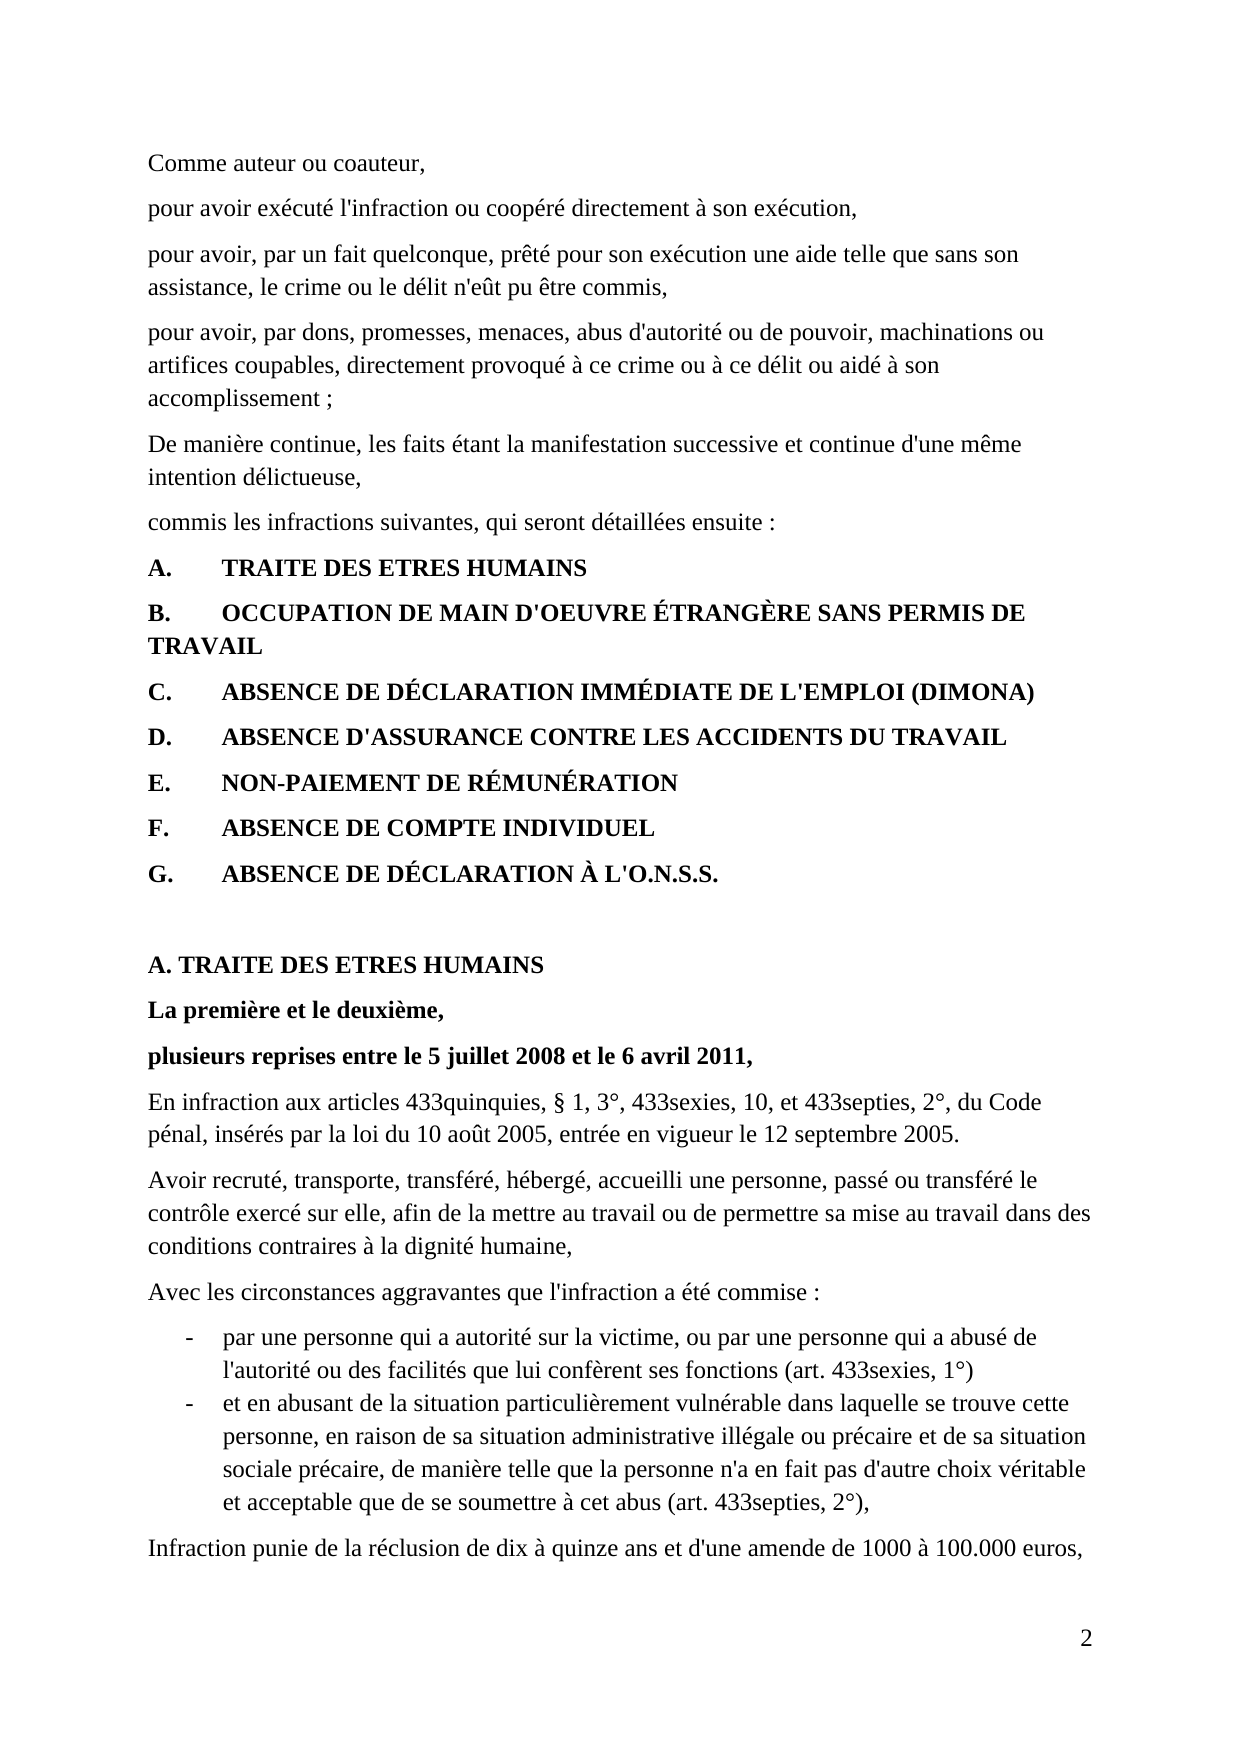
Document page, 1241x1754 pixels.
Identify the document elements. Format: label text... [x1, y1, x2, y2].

text pour avoir, par dons, promesses, menaces, abus d'autorité ou de pouvoir, machinations ou artifices coupables, directement provoqué à ce crime ou à ce délit ou aidé à son accomplissement ; [148, 317, 1093, 412]
text pour avoir, par un fait quelconque, prêté pour son exécution une aide telle que sans son assistance, le crime ou le délit n'eût pu être commis, [148, 239, 1093, 300]
text C. ABSENCE DE DÉCLARATION IMMÉDIATE DE L'EMPLOI (DIMONA) [148, 677, 1093, 706]
list par une personne qui a autorité sur la victime, ou par une personne qui a abusé de l'autorité ou des facilités que lui confèrent ses fonctions (art. 433sexies, 1°) [185, 1322, 1093, 1384]
text G. ABSENCE DE DÉCLARATION À L'O.N.S.S. [148, 859, 1093, 888]
text Comme auteur ou coauteur, [148, 148, 1093, 176]
text La première et le deuxième, [148, 996, 1093, 1024]
text D. ABSENCE D'ASSURANCE CONTRE LES ACCIDENTS DU TRAVAIL [148, 722, 1093, 751]
text pour avoir exécuté l'infraction ou coopéré directement à son exécution, [148, 193, 1093, 222]
text Avoir recruté, transporte, transféré, hébergé, accueilli une personne, passé ou transféré le contrôle exercé sur elle, afin de la mettre au travail ou de permettre sa mise au travail dans des conditions contraires à la dignité humaine, [148, 1165, 1093, 1260]
text E. NON-PAIEMENT DE RÉMUNÉRATION [148, 768, 1093, 797]
text F. ABSENCE DE COMPTE INDIVIDUEL [148, 813, 1093, 842]
text Infraction punie de la réclusion de dix à quinze ans et d'une amende de 1000 à 100.000 euros, [148, 1533, 1093, 1562]
text En infraction aux articles 433quinquies, § 1, 3°, 433sexies, 10, et 433septies, 2°, du Code pénal, insérés par la loi du 10 août 2005, entrée en vigueur le 12 septembre 2005. [148, 1087, 1093, 1148]
list et en abusant de la situation particulièrement vulnérable dans laquelle se trouve cette personne, en raison de sa situation administrative illégale ou précaire et de sa situation sociale précaire, de manière telle que la personne n'a en fait pas d'autre choix véritable et acceptable que de se soumettre à cet abus (art. 433septies, 2°), [185, 1388, 1093, 1516]
text A. TRAITE DES ETRES HUMAINS [148, 553, 1093, 582]
text plusieurs reprises entre le 5 juillet 2008 et le 6 avril 2011, [148, 1041, 1093, 1070]
text B. OCCUPATION DE MAIN D'OEUVRE ÉTRANGÈRE SANS PERMIS DE TRAVAIL [148, 598, 1093, 660]
text commis les infractions suivantes, qui seront détaillées ensuite : [148, 507, 1093, 536]
text Avec les circonstances aggravantes que l'infraction a été commise : [148, 1277, 1093, 1305]
text De manière continue, les faits étant la manifestation successive et continue d'une même intention délictueuse, [148, 429, 1093, 491]
text A. TRAITE DES ETRES HUMAINS [148, 950, 1093, 979]
